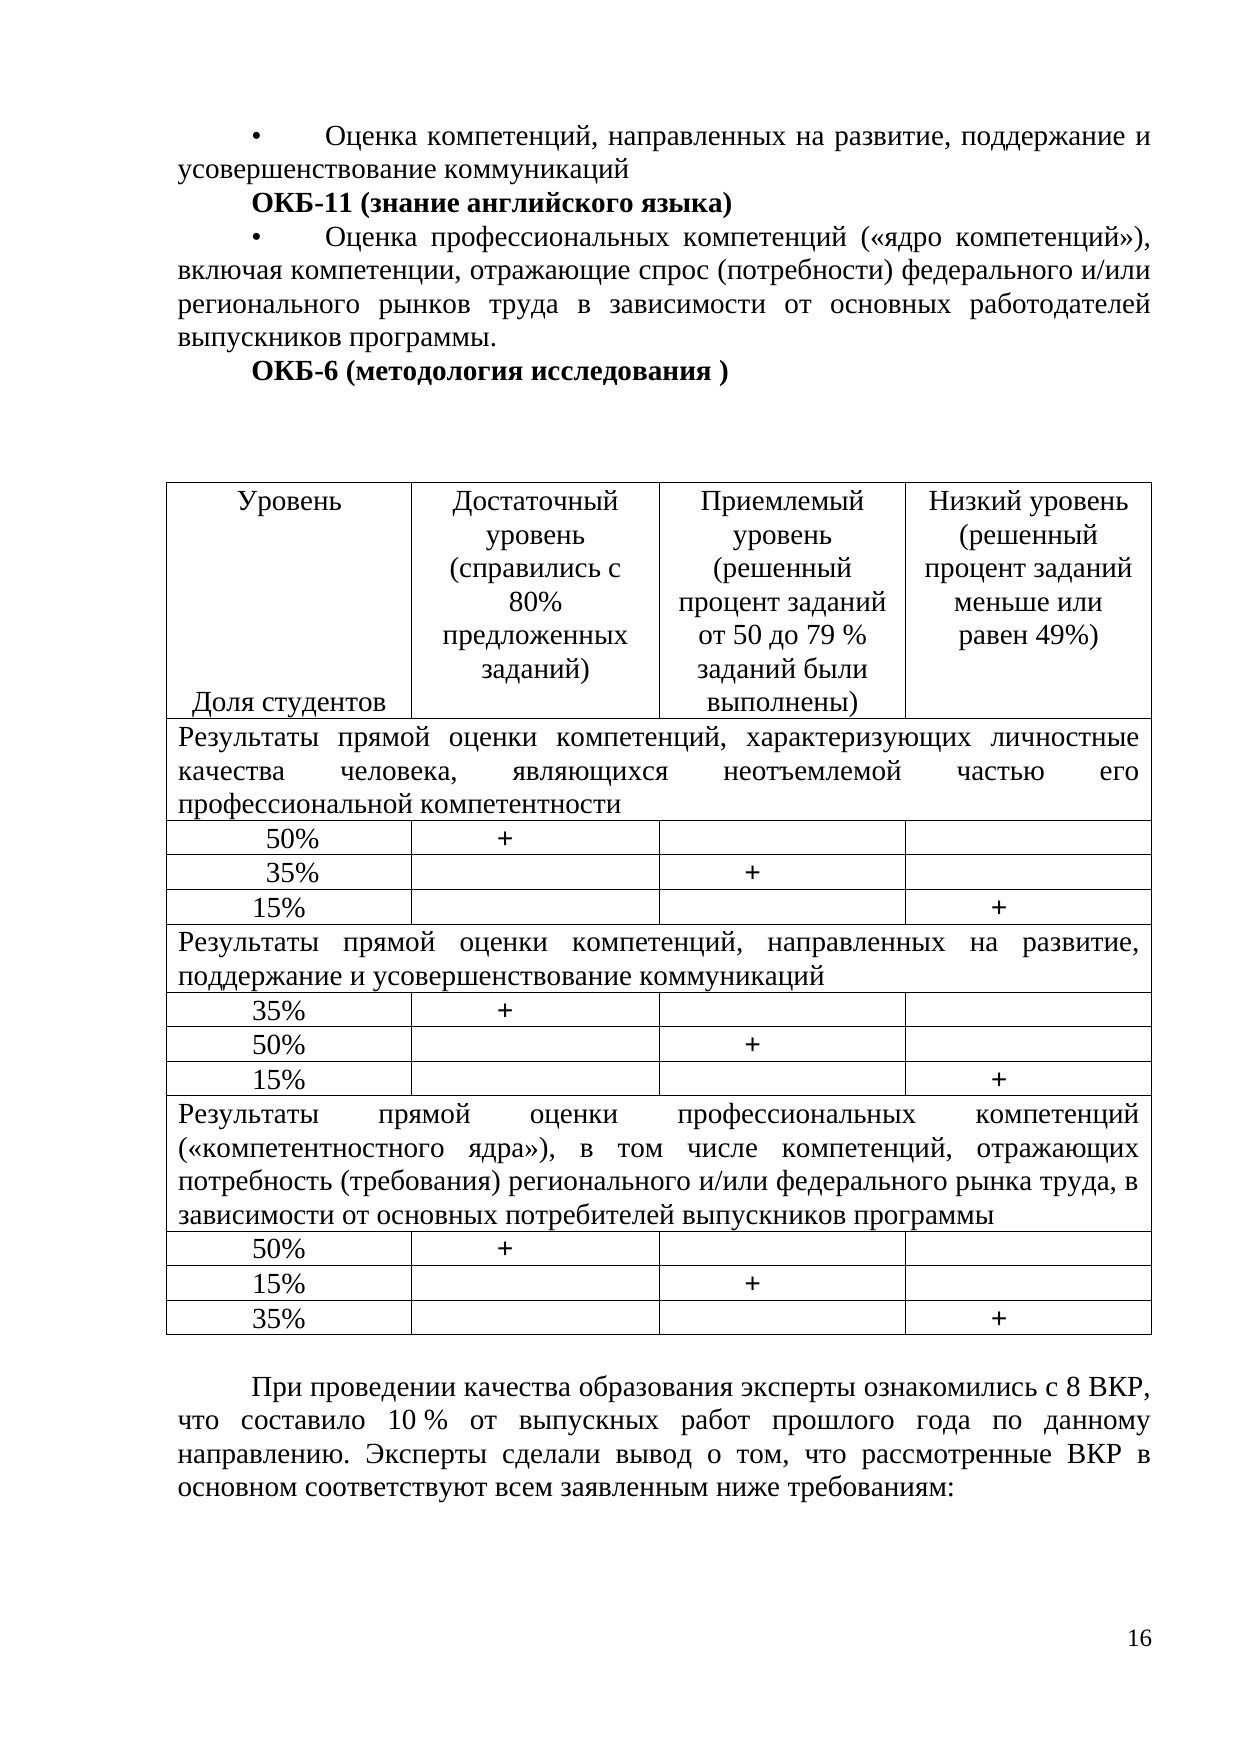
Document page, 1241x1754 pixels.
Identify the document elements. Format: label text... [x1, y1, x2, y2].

table_cell + [412, 1232, 659, 1265]
table_cell [906, 1027, 1151, 1061]
text ОКБ-6 (методология исследования ) [177, 353, 1152, 386]
table_cell 15% [167, 890, 411, 923]
table_cell [412, 1062, 659, 1095]
table_cell 35% [167, 855, 411, 889]
table_cell + [412, 993, 659, 1026]
table_cell 15% [167, 1266, 411, 1300]
text • Оценка компетенций, направленных на развитие, поддержание и усовершенствование коммуникаций [177, 118, 1152, 185]
table_cell + [660, 855, 905, 889]
table_cell Результаты прямой оценки профессиональных компетенций («компетентностного ядра»), в том числе компетенций, отражающих потребность (требования) регионального и/или федерального рынка труда, в зависимости от основных потребителей выпускников программы [167, 1096, 1151, 1231]
table_cell 15% [167, 1062, 411, 1095]
table_cell [906, 855, 1151, 889]
table_cell [906, 993, 1151, 1026]
table_cell + [412, 821, 659, 854]
table_cell [906, 1266, 1151, 1300]
table_cell [660, 1062, 905, 1095]
table_cell 35% [167, 1301, 411, 1334]
table_cell [660, 1232, 905, 1265]
table_cell [906, 1232, 1151, 1265]
table_cell [660, 821, 905, 854]
table_cell + [906, 1301, 1151, 1334]
table_cell + [660, 1266, 905, 1300]
table_cell 50% [167, 1027, 411, 1061]
text ОКБ-11 (знание английского языка) [177, 185, 1152, 219]
table_cell [412, 1266, 659, 1300]
table_cell 50% [167, 1232, 411, 1265]
table_cell [412, 1301, 659, 1334]
text При проведении качества образования эксперты ознакомились с 8 ВКР, что составило 10 % от выпускных работ прошлого года по данному направлению. Эксперты сделали вывод о том, что рассмотренные ВКР в основном соответствуют всем заявленным ниже требованиям: [177, 1369, 1152, 1503]
text • Оценка профессиональных компетенций («ядро компетенций»), включая компетенции, отражающие спрос (потребности) федерального и/или регионального рынков труда в зависимости от основных работодателей выпускников программы. [177, 219, 1152, 353]
table_cell Результаты прямой оценки компетенций, характеризующих личностные качества человека, являющихся неотъемлемой частью его профессиональной компетентности [167, 719, 1151, 820]
table_cell Результаты прямой оценки компетенций, направленных на развитие, поддержание и усовершенствование коммуникаций [167, 925, 1151, 992]
table_cell 50% [167, 821, 411, 854]
table_cell [660, 1301, 905, 1334]
table_cell [906, 821, 1151, 854]
table_cell + [906, 1062, 1151, 1095]
table_header Низкий уровень (решенный процент заданий меньше или равен 49%) [906, 483, 1151, 718]
table_cell + [906, 890, 1151, 923]
table_header Уровень Доля студентов [167, 483, 411, 718]
table_cell [412, 890, 659, 923]
table_cell + [660, 1027, 905, 1061]
table_cell [660, 890, 905, 923]
table_cell [660, 993, 905, 1026]
table_cell 35% [167, 993, 411, 1026]
table_cell [412, 1027, 659, 1061]
table_header Достаточный уровень (справились с 80% предложенных заданий) [412, 483, 659, 718]
table_header Приемлемый уровень (решенный процент заданий от 50 до 79 % заданий были выполнены) [660, 483, 905, 718]
table_cell [412, 855, 659, 889]
